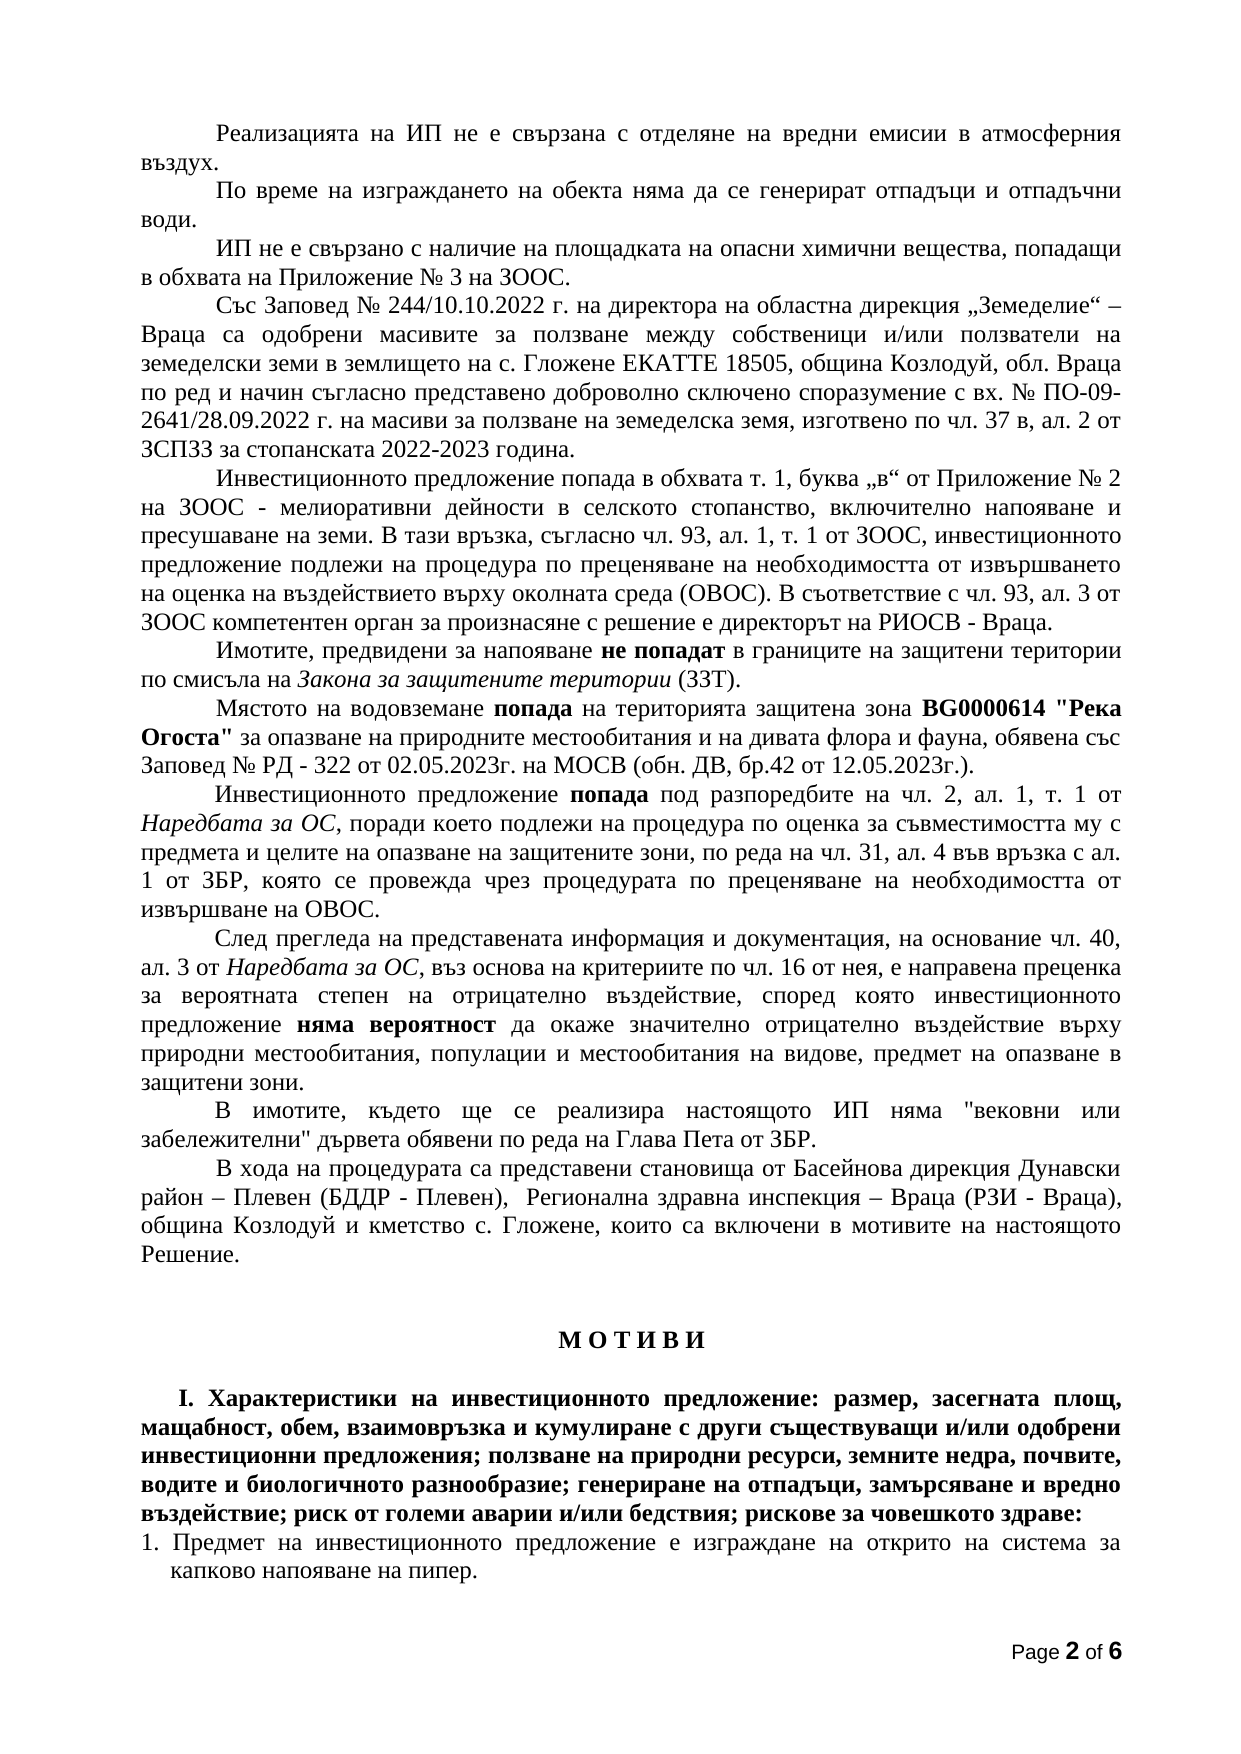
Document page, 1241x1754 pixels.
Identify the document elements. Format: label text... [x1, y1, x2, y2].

text ИП не е свързано с наличие на площадката на опасни химични вещества, попадащи в обхвата на Приложение № 3 на ЗООС. [141, 233, 1122, 291]
text Имотите, предвидени за напояване не попадат в границите на защитени територии по смисъла на Закона за защитените територии (ЗЗТ). [141, 636, 1122, 693]
text По време на изграждането на обекта няма да се генерират отпадъци и отпадъчни води. [141, 176, 1122, 233]
text Инвестиционното предложение попада в обхвата т. 1, буква „в“ от Приложение № 2 на ЗООС - мелиоративни дейности в селското стопанство, включително напояване и пресушаване на земи. В тази връзка, съгласно чл. 93, ал. 1, т. 1 от ЗООС, инвестиционното предложение подлежи на процедура по преценяване на необходимостта от извършването на оценка на въздействието върху околната среда (ОВОС). В съответствие с чл. 93, ал. 3 от ЗООС компетентен орган за произнасяне с решение е директорът на РИОСВ - Враца. [141, 463, 1122, 636]
text След прегледа на представената информация и документация, на основание чл. 40, ал. 3 от Наредбата за ОС, въз основа на критериите по чл. 16 от нея, е направена преценка за вероятната степен на отрицателно въздействие, според която инвестиционното предложение няма вероятност да окаже значително отрицателно въздействие върху природни местообитания, популации и местообитания на видове, предмет на опазване в защитени зони. [141, 923, 1122, 1096]
text В имотите, където ще се реализира настоящото ИП няма "вековни или забележителни" дървета обявени по реда на Глава Пета от ЗБР. [141, 1096, 1122, 1153]
text М О Т И В И [141, 1326, 1122, 1354]
text 1. Предмет на инвестиционното предложение е изграждане на открито на система за капково напояване на пипер. [141, 1527, 1122, 1584]
text Реализацията на ИП не е свързана с отделяне на вредни емисии в атмосферния въздух. [141, 118, 1122, 176]
text В хода на процедурата са представени становища от Басейнова дирекция Дунавски район – Плевен (БДДР - Плевен), Регионална здравна инспекция – Враца (РЗИ - Враца), община Козлодуй и кметство с. Гложене, които са включени в мотивите на настоящото Решение. [141, 1153, 1122, 1268]
text Мястото на водовземане попада на територията защитена зона BG0000614 "Река Огоста" за опазване на природните местообитания и на дивата флора и фауна, обявена със Заповед № РД - 322 от 02.05.2023г. на МОСВ (обн. ДВ, бр.42 от 12.05.2023г.). [141, 693, 1122, 779]
text Със Заповед № 244/10.10.2022 г. на директора на областна дирекция „Земеделие“ – Враца са одобрени масивите за ползване между собственици и/или ползватели на земеделски земи в землището на с. Гложене ЕКАТТЕ 18505, община Козлодуй, обл. Враца по ред и начин съгласно представено доброволно сключено споразумение с вх. № ПО-09-2641/28.09.2022 г. на масиви за ползване на земеделска земя, изготвено по чл. 37 в, ал. 2 от ЗСПЗЗ за стопанската 2022-2023 година. [141, 291, 1122, 463]
text Инвестиционното предложение попада под разпоредбите на чл. 2, ал. 1, т. 1 от Наредбата за ОС, поради което подлежи на процедура по оценка за съвместимостта му с предмета и целите на опазване на защитените зони, по реда на чл. 31, ал. 4 във връзка с ал. 1 от ЗБР, която се провежда чрез процедурата по преценяване на необходимостта от извършване на ОВОС. [141, 779, 1122, 923]
text І. Характеристики на инвестиционното предложение: размер, засегната площ, мащабност, обем, взаимовръзка и кумулиране с други съществуващи и/или одобрени инвестиционни предложения; ползване на природни ресурси, земните недра, почвите, водите и биологичното разнообразие; генериране на отпадъци, замърсяване и вредно въздействие; риск от големи аварии и/или бедствия; рискове за човешкото здраве: [141, 1383, 1122, 1527]
